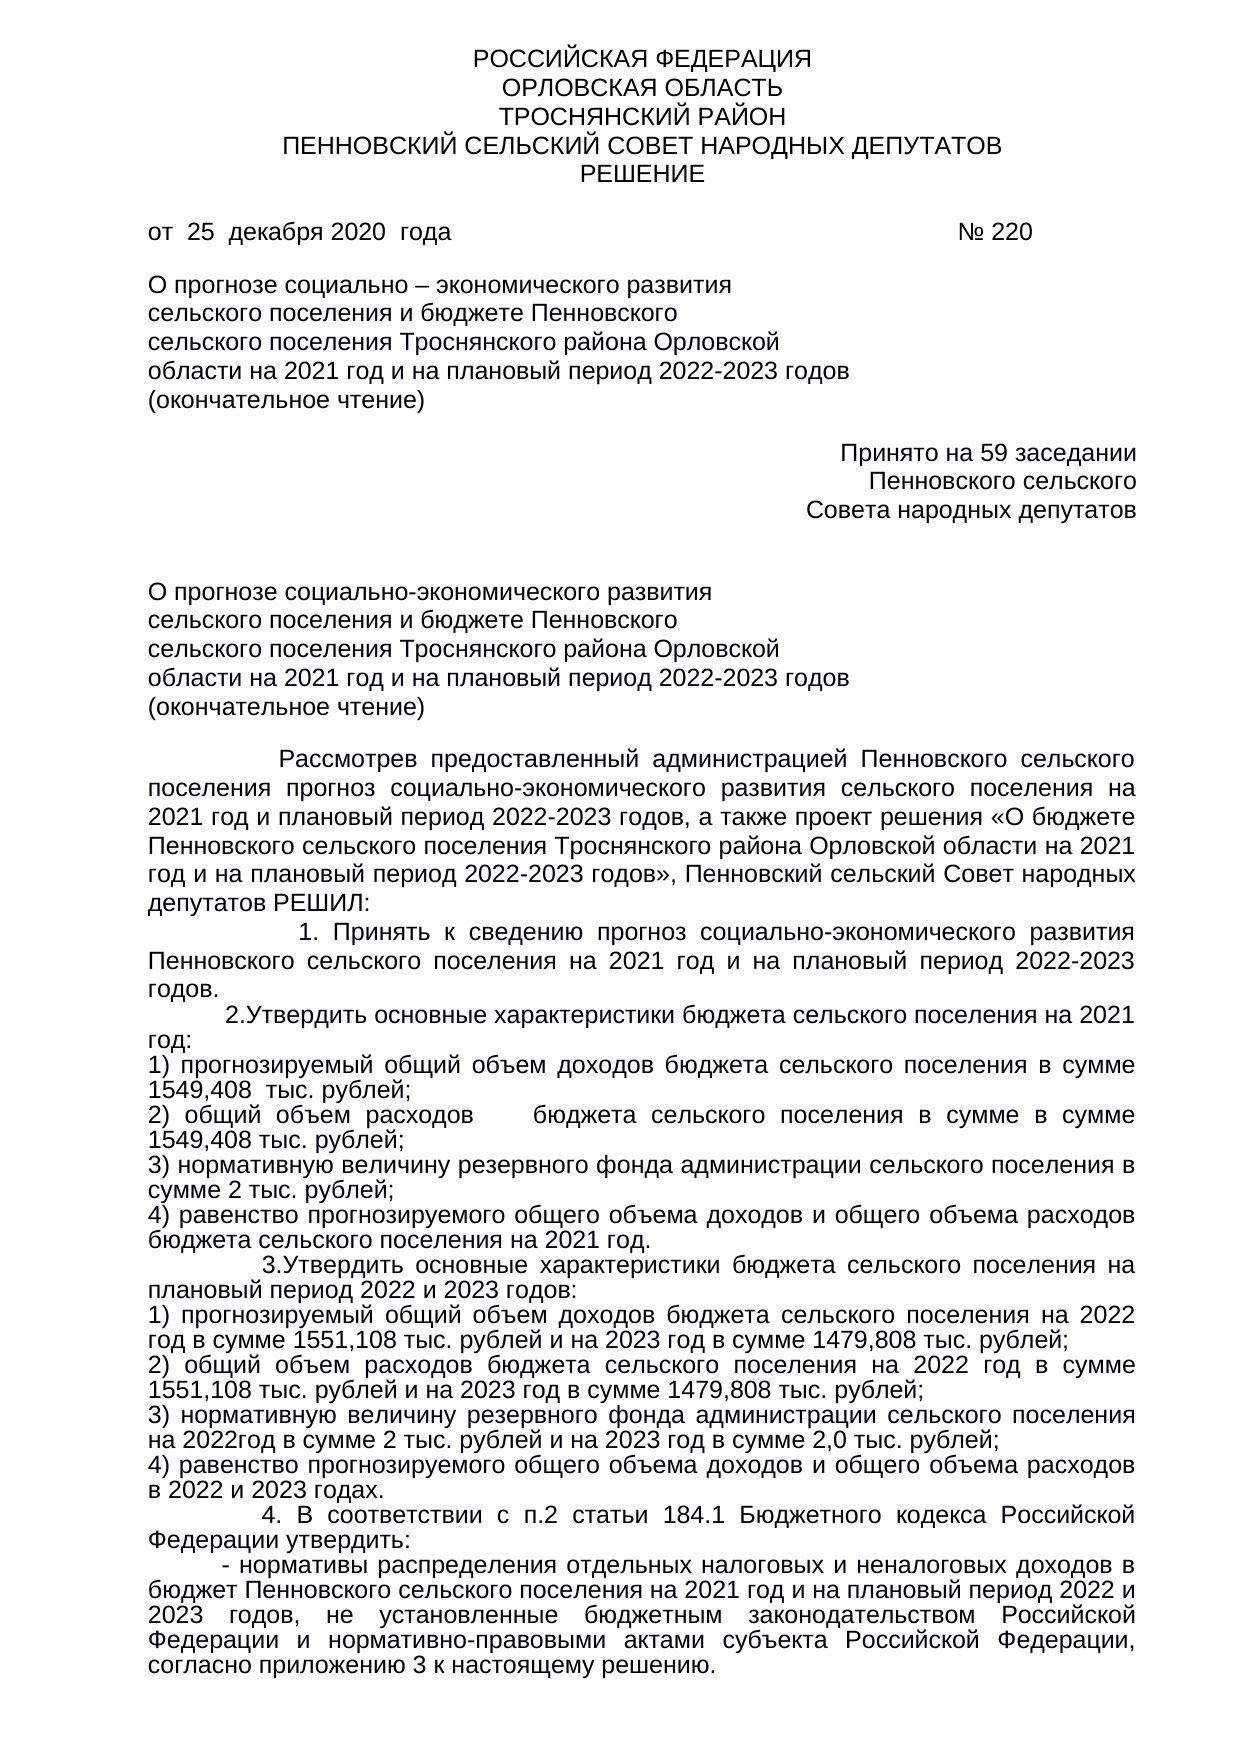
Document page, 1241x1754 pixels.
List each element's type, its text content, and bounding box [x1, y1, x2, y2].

text РЕШЕНИЕ [148, 159, 1137, 188]
text сельского поселения и бюджете Пенновского [148, 298, 1137, 327]
text Рассмотрев предоставленный администрацией Пенновского сельского поселения прогноз социально-экономического развития сельского поселения на 2021 год и плановый период 2022-2023 годов, а также проект решения «О бюджете Пенновского сельского поселения Троснянского района Орловской области на 2021 год и на плановый период 2022-2023 годов», Пенновский сельский Совет народных депутатов РЕШИЛ: [148, 744, 1137, 917]
text 4) равенство прогнозируемого общего объема доходов и общего объема расходов в 2022 и 2023 годах. [148, 1453, 1137, 1503]
text О прогнозе социально-экономического развития [148, 577, 1137, 605]
text 4) равенство прогнозируемого общего объема доходов и общего объема расходов бюджета сельского поселения на 2021 год. [148, 1203, 1137, 1253]
text 3.Утвердить основные характеристики бюджета сельского поселения на плановый период 2022 и 2023 годов: [148, 1253, 1137, 1303]
text от 25 декабря 2020 года № 220 [148, 217, 1137, 246]
text Принято на 59 заседании [148, 437, 1137, 466]
text ОРЛОВСКАЯ ОБЛАСТЬ [148, 73, 1137, 102]
text 3) нормативную величину резервного фонда администрации сельского поселения на 2022год в сумме 2 тыс. рублей и на 2023 год в сумме 2,0 тыс. рублей; [148, 1403, 1137, 1453]
text сельского поселения Троснянского района Орловской [148, 327, 1137, 356]
text 2.Утвердить основные характеристики бюджета сельского поселения на 2021 год: [148, 1003, 1137, 1053]
text О прогнозе социально – экономического развития [148, 270, 1137, 298]
text (окончательное чтение) [148, 692, 1137, 720]
text РОССИЙСКАЯ ФЕДЕРАЦИЯ [148, 44, 1137, 73]
text 2) общий объем расходов бюджета сельского поселения в сумме в сумме 1549,408 тыс. рублей; [148, 1103, 1137, 1153]
text сельского поселения и бюджете Пенновского [148, 605, 1137, 634]
text - нормативы распределения отдельных налоговых и неналоговых доходов в бюджет Пенновского сельского поселения на 2021 год и на плановый период 2022 и 2023 годов, не установленные бюджетным законодательством Российской Федерации и нормативно-правовыми актами субъекта Российской Федерации, согласно приложению 3 к настоящему решению. [148, 1553, 1137, 1678]
text 1) прогнозируемый общий объем доходов бюджета сельского поселения на 2022 год в сумме 1551,108 тыс. рублей и на 2023 год в сумме 1479,808 тыс. рублей; [148, 1303, 1137, 1353]
text 1) прогнозируемый общий объем доходов бюджета сельского поселения в сумме 1549,408 тыс. рублей; [148, 1053, 1137, 1103]
text Совета народных депутатов [148, 495, 1137, 524]
text 2) общий объем расходов бюджета сельского поселения на 2022 год в сумме 1551,108 тыс. рублей и на 2023 год в сумме 1479,808 тыс. рублей; [148, 1353, 1137, 1403]
text 3) нормативную величину резервного фонда администрации сельского поселения в сумме 2 тыс. рублей; [148, 1153, 1137, 1203]
text 4. В соответствии с п.2 статьи 184.1 Бюджетного кодекса Российской Федерации утвердить: [148, 1503, 1137, 1553]
text 1. Принять к сведению прогноз социально-экономического развития Пенновского сельского поселения на 2021 год и на плановый период 2022-2023 годов. [148, 917, 1137, 1003]
text ТРОСНЯНСКИЙ РАЙОН [148, 102, 1137, 131]
text ПЕННОВСКИЙ СЕЛЬСКИЙ СОВЕТ НАРОДНЫХ ДЕПУТАТОВ [148, 131, 1137, 159]
text Пенновского сельского [148, 466, 1137, 495]
text (окончательное чтение) [148, 385, 1137, 413]
text области на 2021 год и на плановый период 2022-2023 годов [148, 356, 1137, 385]
text области на 2021 год и на плановый период 2022-2023 годов [148, 663, 1137, 692]
text сельского поселения Троснянского района Орловской [148, 634, 1137, 663]
